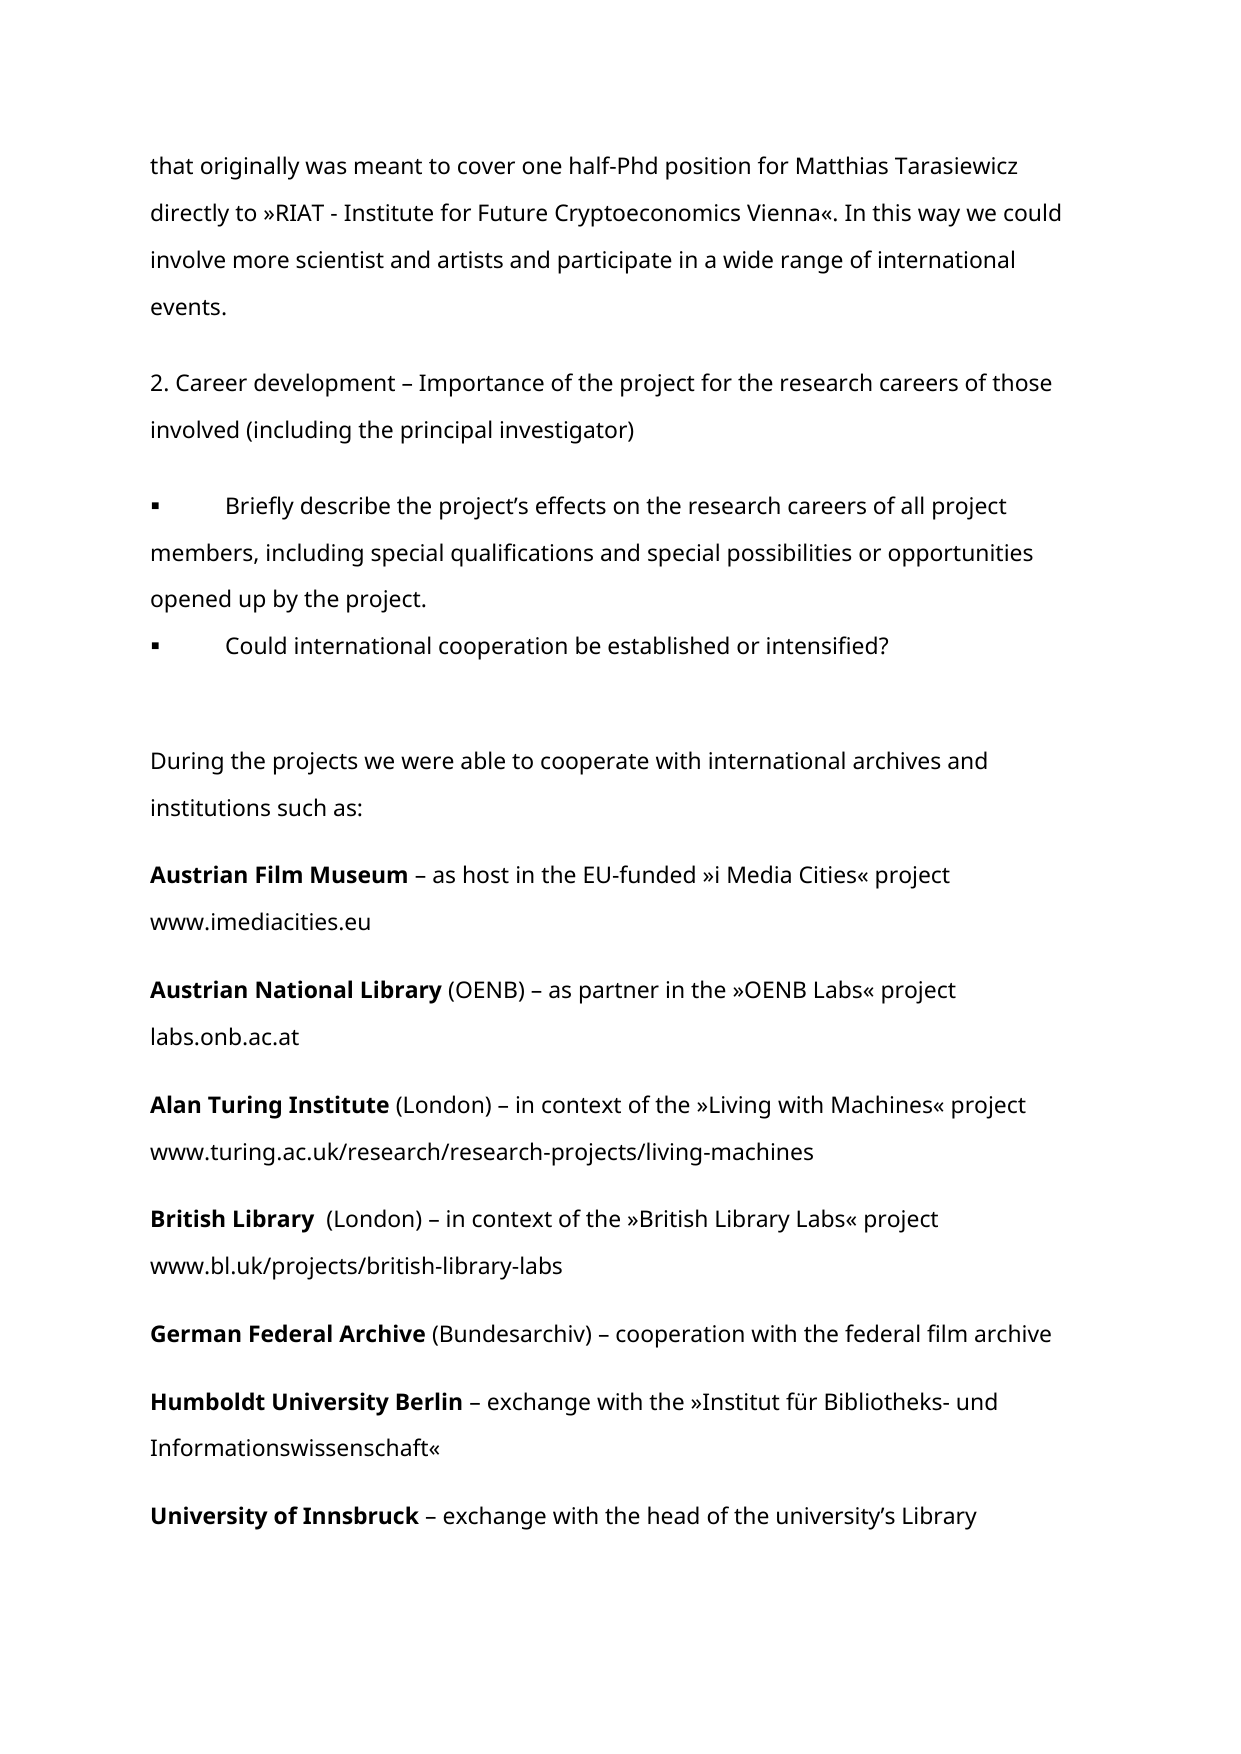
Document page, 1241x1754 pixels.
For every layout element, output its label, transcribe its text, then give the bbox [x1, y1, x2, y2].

text During the projects we were able to cooperate with international archives and institutions such as: [150, 745, 1090, 823]
text Austrian National Library (OENB) – as partner in the »OENB Labs« project labs.onb.ac.at [150, 974, 1090, 1052]
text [150, 150, 1090, 322]
text British Library (London) – in context of the »British Library Labs« project www.bl.uk/projects/british-library-labs [150, 1203, 1090, 1281]
text Humboldt University Berlin – exchange with the »Institut für Bibliotheks- und Informationswissenschaft« [150, 1385, 1090, 1463]
text Alan Turing Institute (London) – in context of the »Living with Machines« project www.turing.ac.uk/research/research-projects/living-machines [150, 1088, 1090, 1167]
text 2. Career development – Importance of the project for the research careers of those involved (including the principal investigator) [150, 367, 1090, 445]
list Briefly describe the project’s effects on the research careers of all project members, including special qualifications and special possibilities or opportunities opened up by the project. [150, 489, 1090, 614]
text German Federal Archive (Bundesarchiv) – cooperation with the federal film archive [150, 1318, 1090, 1349]
text University of Innsbruck – exchange with the head of the university’s Library [150, 1500, 1090, 1531]
list Could international cooperation be established or intensified? [150, 630, 1090, 661]
text Austrian Film Museum – as host in the EU-funded »i Media Cities« project www.imediacities.eu [150, 859, 1090, 937]
